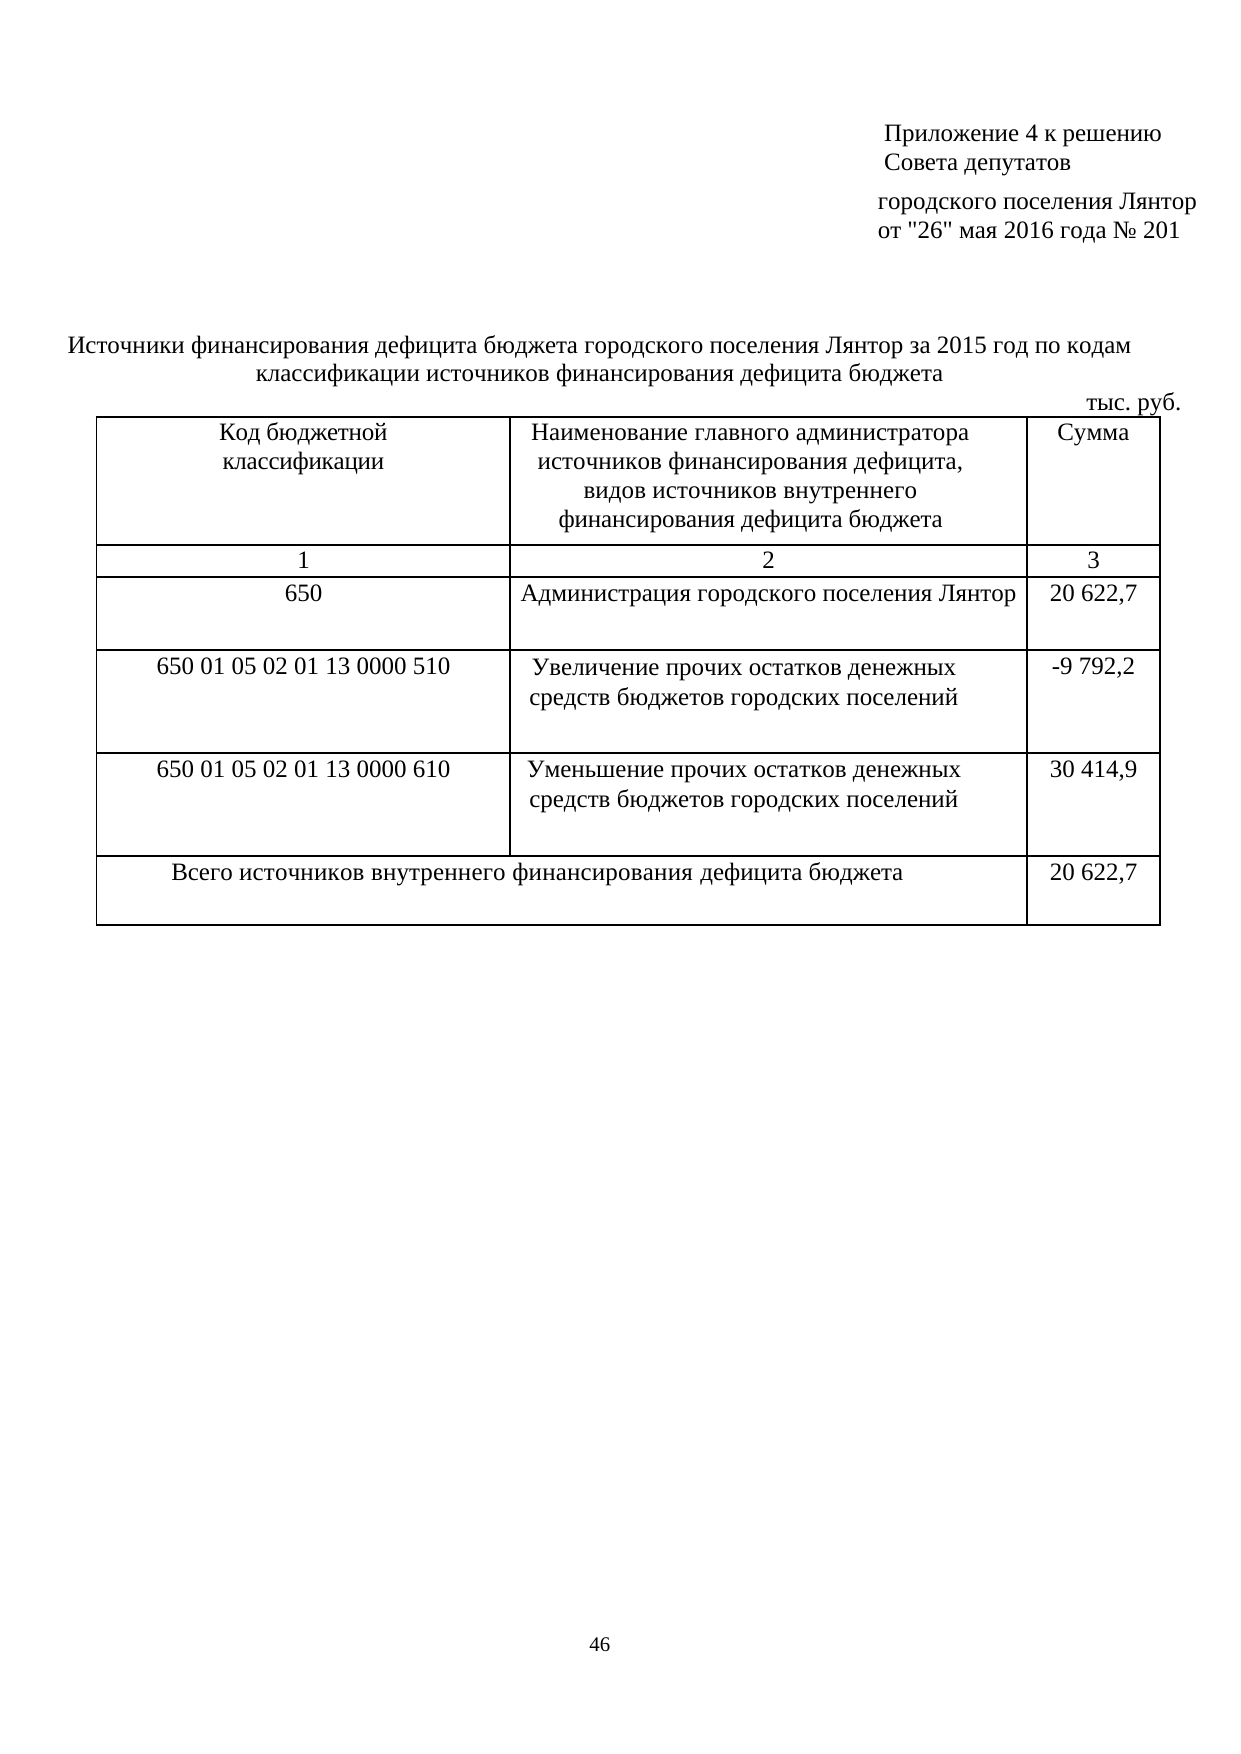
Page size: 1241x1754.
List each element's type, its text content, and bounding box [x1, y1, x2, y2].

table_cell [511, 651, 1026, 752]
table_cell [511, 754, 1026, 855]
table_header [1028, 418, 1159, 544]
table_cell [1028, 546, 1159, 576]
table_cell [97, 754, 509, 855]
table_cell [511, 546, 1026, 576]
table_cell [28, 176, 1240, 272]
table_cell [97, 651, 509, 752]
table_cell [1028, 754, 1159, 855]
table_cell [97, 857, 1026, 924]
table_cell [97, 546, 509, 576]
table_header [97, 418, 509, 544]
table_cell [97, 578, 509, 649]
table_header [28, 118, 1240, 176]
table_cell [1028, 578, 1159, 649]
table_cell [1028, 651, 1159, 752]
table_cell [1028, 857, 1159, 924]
text Источники финансирования дефицита бюджета городского поселения Лянтор за 2015 год по кодам классификации источников финансирования дефицита бюджета [18, 330, 1181, 387]
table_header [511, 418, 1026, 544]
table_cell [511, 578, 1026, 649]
text тыс. руб. [18, 387, 1181, 416]
